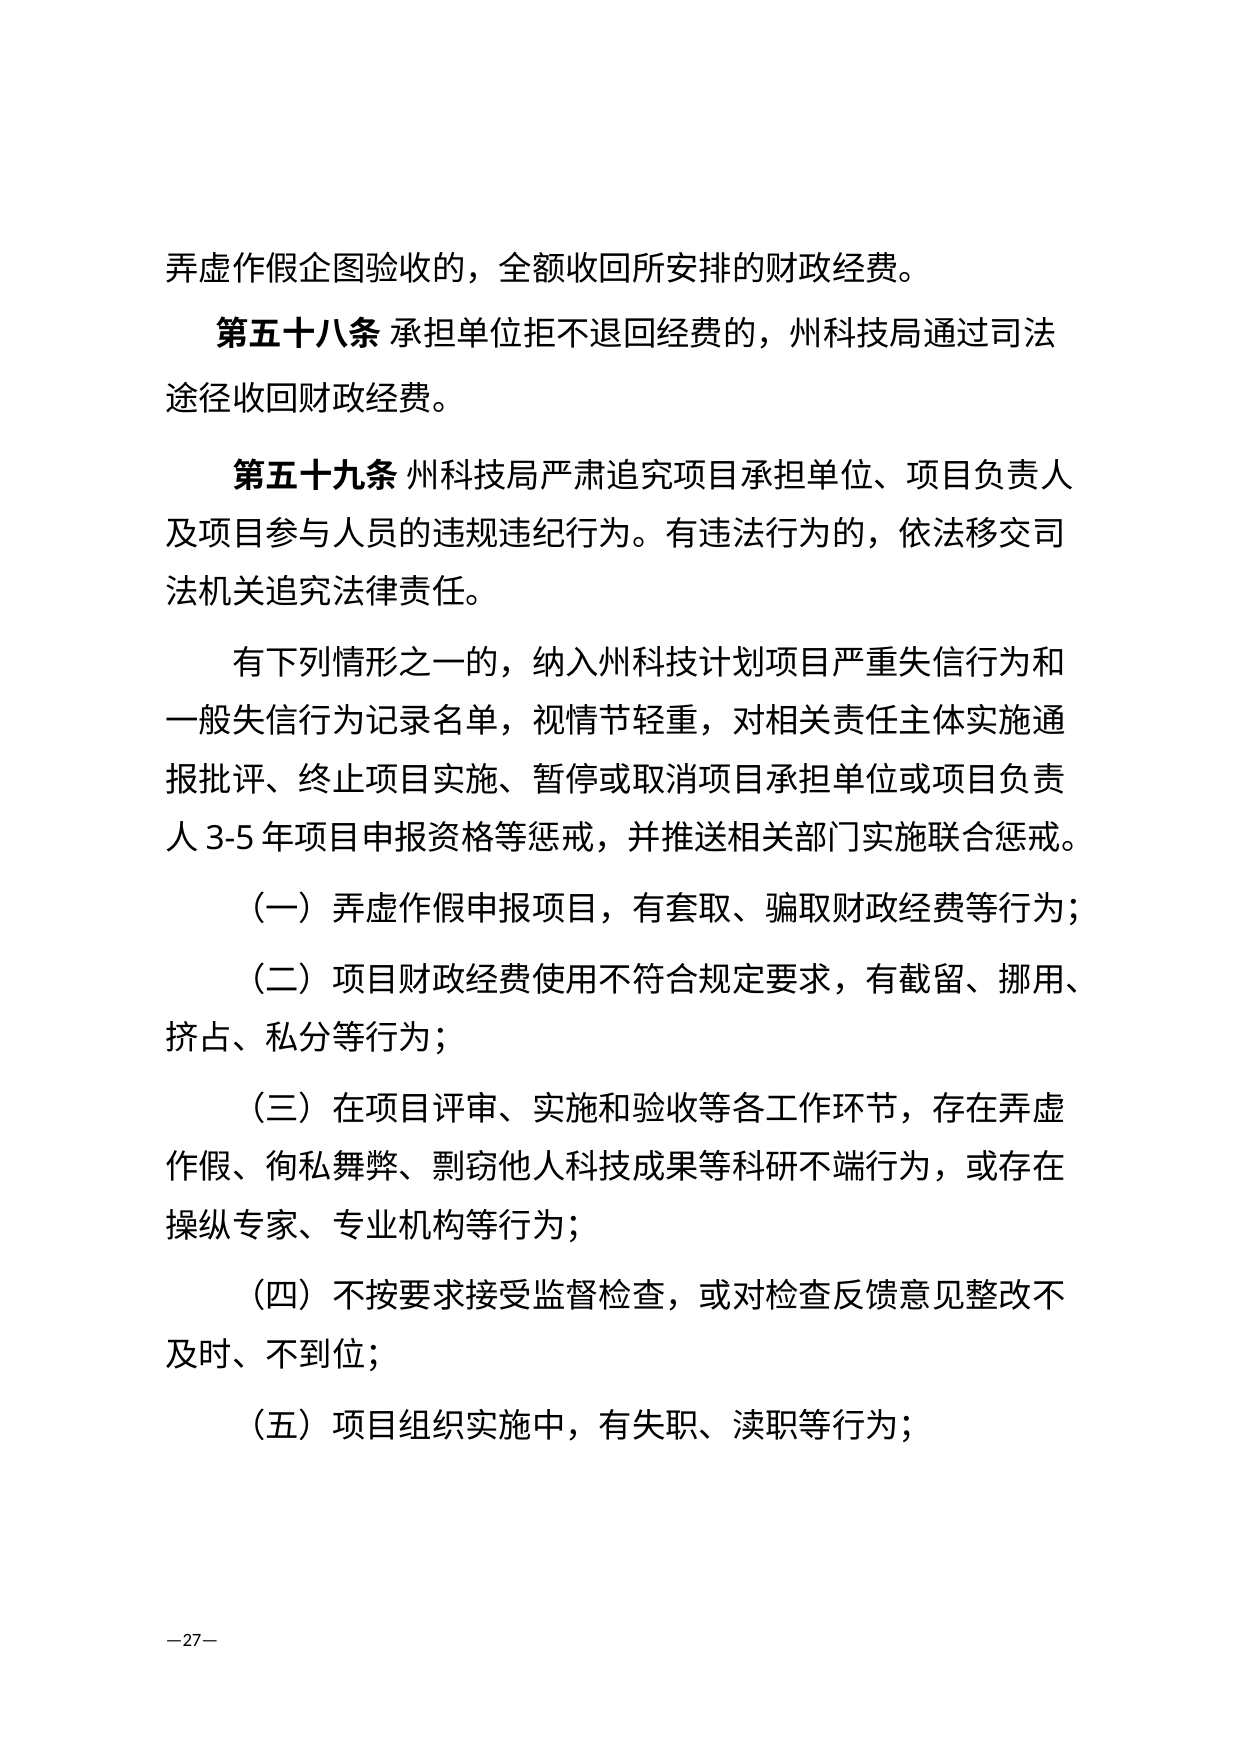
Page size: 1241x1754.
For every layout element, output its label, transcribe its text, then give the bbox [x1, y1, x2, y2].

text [165, 233, 1087, 298]
text 第五十九条 州科技局严肃追究项目承担单位、项目负责人及项目参与人员的违规违纪行为。有违法行为的，依法移交司法机关追究法律责任。 [165, 440, 1087, 615]
text （三）在项目评审、实施和验收等各工作环节，存在弄虚作假、徇私舞弊、剽窃他人科技成果等科研不端行为，或存在操纵专家、专业机构等行为； [165, 1074, 1087, 1249]
text 有下列情形之一的，纳入州科技计划项目严重失信行为和一般失信行为记录名单，视情节轻重，对相关责任主体实施通报批评、终止项目实施、暂停或取消项目承担单位或项目负责人3-5年项目申报资格等惩戒，并推送相关部门实施联合惩戒。 [165, 628, 1087, 861]
text 第五十八条 承担单位拒不退回经费的，州科技局通过司法途径收回财政经费。 [165, 298, 1087, 428]
text （二）项目财政经费使用不符合规定要求，有截留、挪用、挤占、私分等行为； [165, 944, 1087, 1061]
text （五）项目组织实施中，有失职、渎职等行为； [165, 1390, 1087, 1449]
text （一）弄虚作假申报项目，有套取、骗取财政经费等行为； [165, 874, 1087, 932]
text （四）不按要求接受监督检查，或对检查反馈意见整改不及时、不到位； [165, 1261, 1087, 1378]
